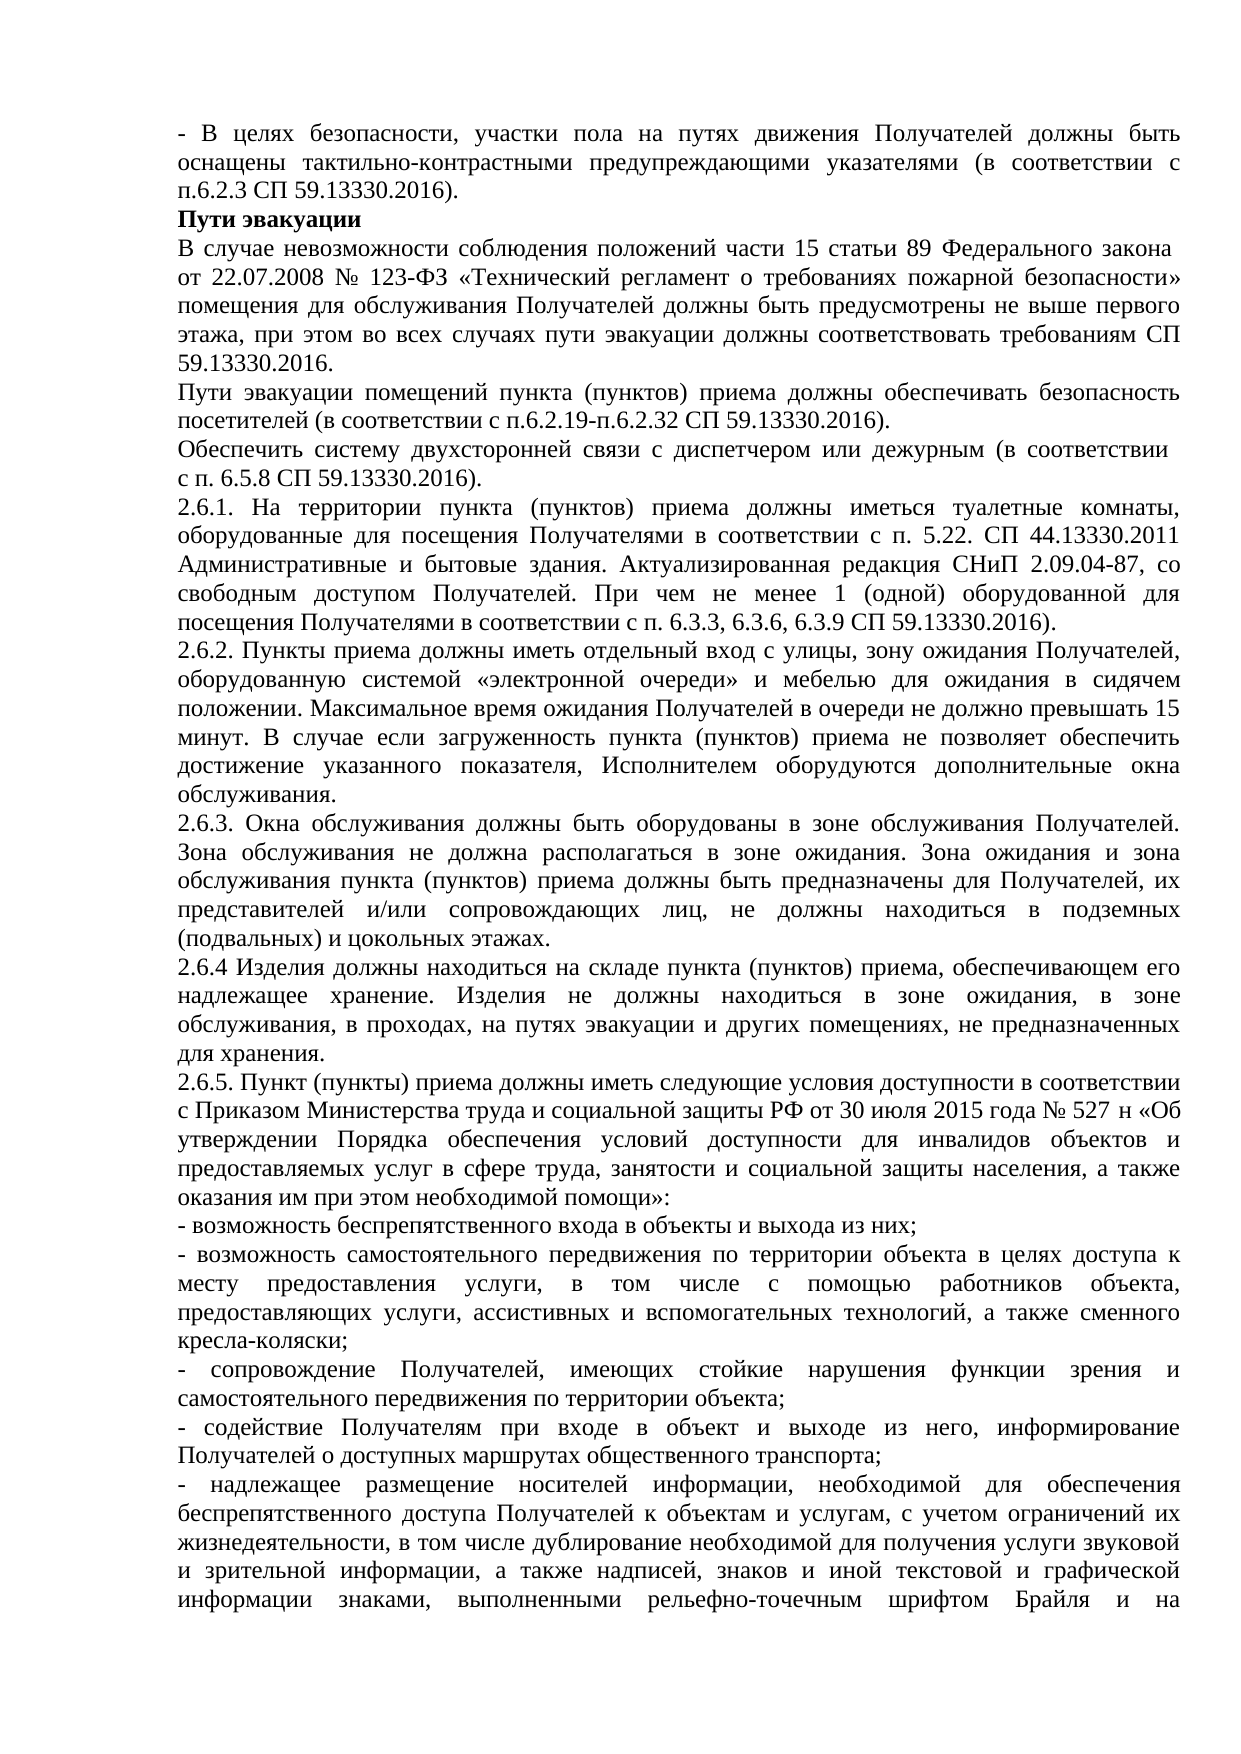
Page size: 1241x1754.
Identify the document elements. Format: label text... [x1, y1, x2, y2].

text - В целях безопасности, участки пола на путях движения Получателей должны быть оснащены тактильно-контрастными предупреждающими указателями (в соответствии с п.6.2.3 СП 59.13330.2016). [177, 118, 1181, 204]
text Обеспечить систему двухсторонней связи с диспетчером или дежурным (в соответствии с п. 6.5.8 СП 59.13330.2016). [177, 434, 1181, 492]
text 2.6.3. Окна обслуживания должны быть оборудованы в зоне обслуживания Получателей. Зона обслуживания не должна располагаться в зоне ожидания. Зона ожидания и зона обслуживания пункта (пунктов) приема должны быть предназначены для Получателей, их представителей и/или сопровождающих лиц, не должны находиться в подземных (подвальных) и цокольных этажах. [177, 808, 1181, 952]
text 2.6.2. Пункты приема должны иметь отдельный вход с улицы, зону ожидания Получателей, оборудованную системой «электронной очереди» и мебелью для ожидания в сидячем положении. Максимальное время ожидания Получателей в очереди не должно превышать 15 минут. В случае если загруженность пункта (пунктов) приема не позволяет обеспечить достижение указанного показателя, Исполнителем оборудуются дополнительные окна обслуживания. [177, 636, 1181, 808]
text В случае невозможности соблюдения положений части 15 статьи 89 Федерального закона от 22.07.2008 № 123-ФЗ «Технический регламент о требованиях пожарной безопасности» помещения для обслуживания Получателей должны быть предусмотрены не выше первого этажа, при этом во всех случаях пути эвакуации должны соответствовать требованиям СП 59.13330.2016. [177, 233, 1181, 377]
text - сопровождение Получателей, имеющих стойкие нарушения функции зрения и самостоятельного передвижения по территории объекта; [177, 1354, 1181, 1412]
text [177, 1469, 1181, 1613]
text 2.6.1. На территории пункта (пунктов) приема должны иметься туалетные комнаты, оборудованные для посещения Получателями в соответствии с п. 5.22. СП 44.13330.2011 Административные и бытовые здания. Актуализированная редакция СНиП 2.09.04-87, со свободным доступом Получателей. При чем не менее 1 (одной) оборудованной для посещения Получателями в соответствии с п. 6.3.3, 6.3.6, 6.3.9 СП 59.13330.2016). [177, 492, 1181, 636]
text Пути эвакуации [177, 204, 1181, 233]
text - возможность самостоятельного передвижения по территории объекта в целях доступа к месту предоставления услуги, в том числе с помощью работников объекта, предоставляющих услуги, ассистивных и вспомогательных технологий, а также сменного кресла-коляски; [177, 1239, 1181, 1354]
text - содействие Получателям при входе в объект и выходе из него, информирование Получателей о доступных маршрутах общественного транспорта; [177, 1412, 1181, 1469]
text Пути эвакуации помещений пункта (пунктов) приема должны обеспечивать безопасность посетителей (в соответствии с п.6.2.19-п.6.2.32 СП 59.13330.2016). [177, 377, 1181, 434]
text 2.6.5. Пункт (пункты) приема должны иметь следующие условия доступности в соответствии с Приказом Министерства труда и социальной защиты РФ от 30 июля 2015 года № 527 н «Об утверждении Порядка обеспечения условий доступности для инвалидов объектов и предоставляемых услуг в сфере труда, занятости и социальной защиты населения, а также оказания им при этом необходимой помощи»: [177, 1067, 1181, 1211]
text 2.6.4 Изделия должны находиться на складе пункта (пунктов) приема, обеспечивающем его надлежащее хранение. Изделия не должны находиться в зоне ожидания, в зоне обслуживания, в проходах, на путях эвакуации и других помещениях, не предназначенных для хранения. [177, 952, 1181, 1067]
text - возможность беспрепятственного входа в объекты и выхода из них; [177, 1211, 1181, 1239]
